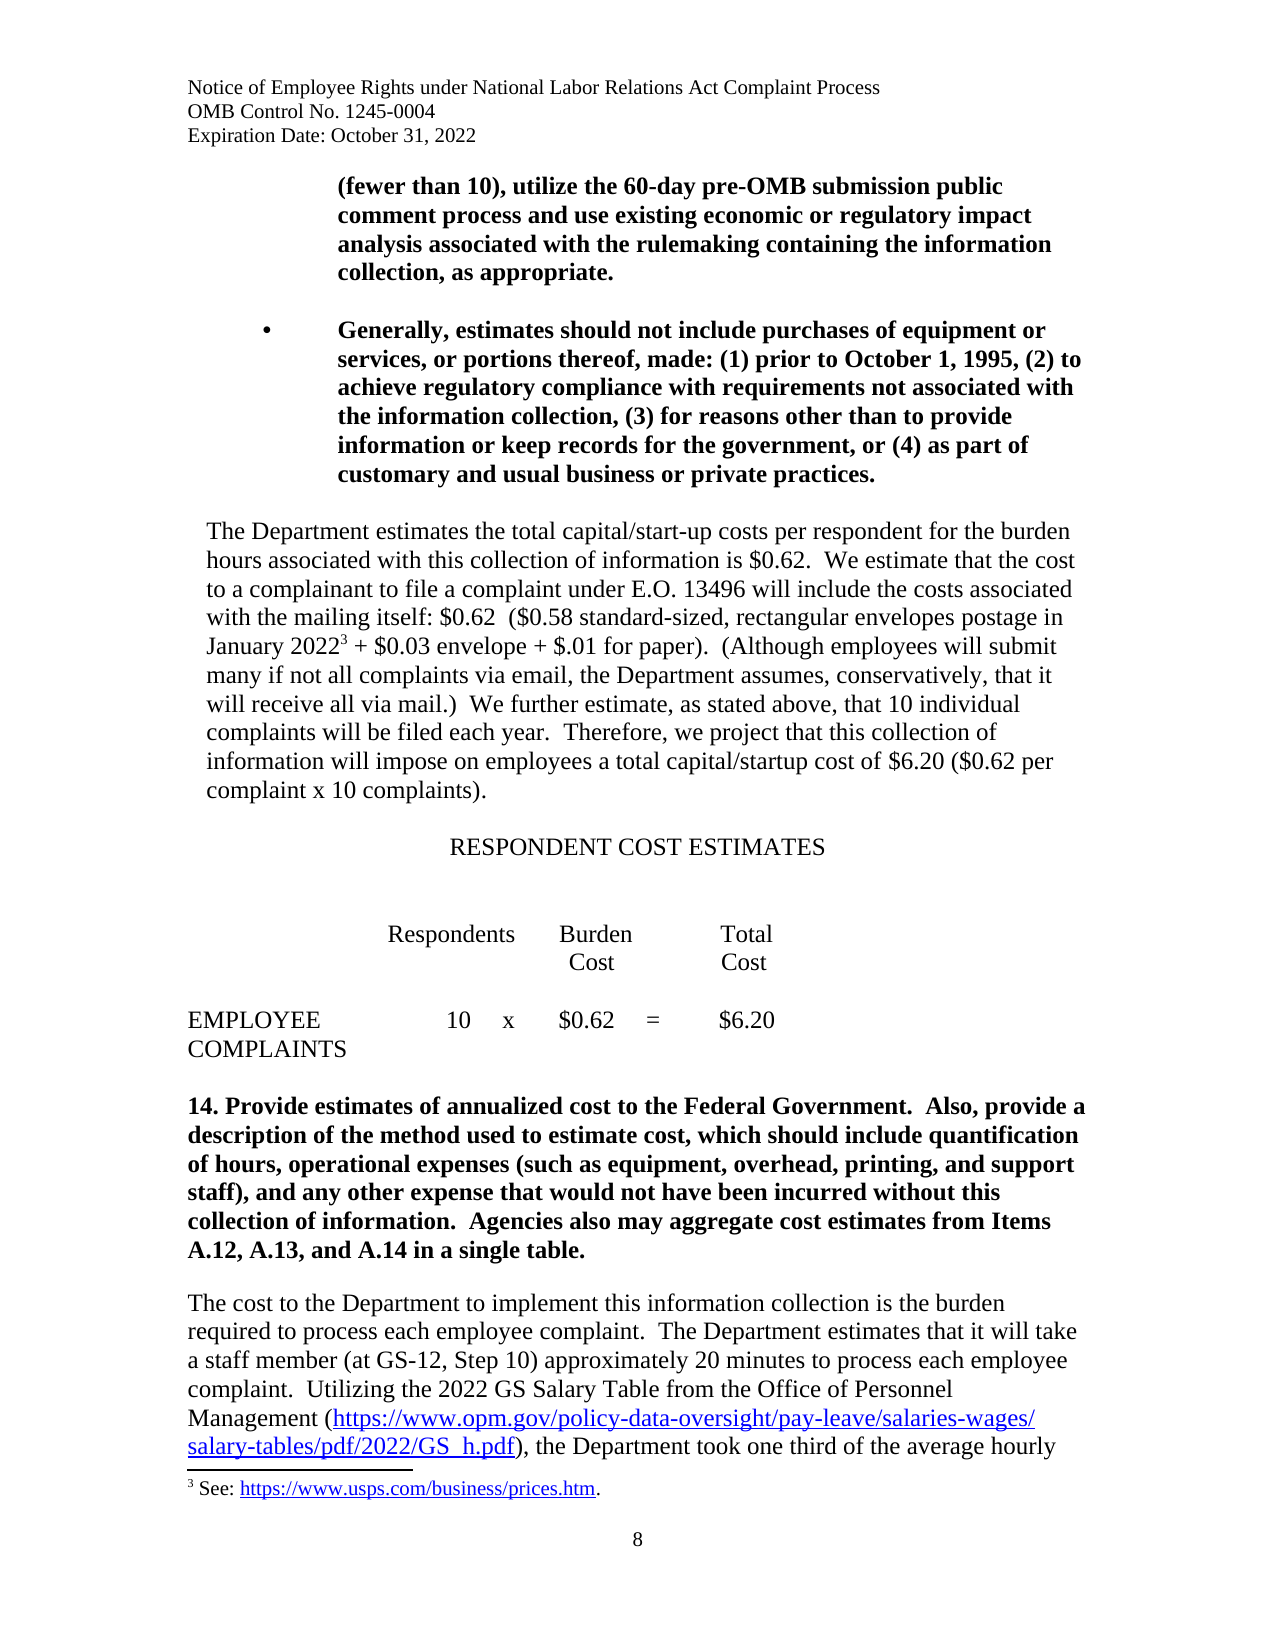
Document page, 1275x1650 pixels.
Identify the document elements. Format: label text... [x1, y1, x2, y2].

text 14. Provide estimates of annualized cost to the Federal Government. Also, provide a description of the method used to estimate cost, which should include quantification of hours, operational expenses (such as equipment, overhead, printing, and support staff), and any other expense that would not have been incurred without this collection of information. Agencies also may aggregate cost estimates from Items A.12, A.13, and A.14 in a single table. [187, 1091, 1087, 1264]
text Cost Cost [187, 947, 1191, 976]
text The Department estimates the total capital/start-up costs per respondent for the burden hours associated with this collection of information is $0.62. We estimate that the cost to a complainant to file a complaint under E.O. 13496 will include the costs associated with the mailing itself: $0.62 ($0.58 standard-sized, rectangular envelopes postage in January 2022 + $0.03 envelope + $.01 for paper). (Although employees will submit many if not all complaints via email, the Department assumes, conservatively, that it will receive all via mail.) We further estimate, as stated above, that 10 individual complaints will be filed each year. Therefore, we project that this collection of information will impose on employees a total capital/startup cost of $6.20 ($0.62 per complaint x 10 complaints). [206, 516, 1087, 804]
text • Generally, estimates should not include purchases of equipment or services, or portions thereof, made: (1) prior to October 1, 1995, (2) to achieve regulatory compliance with requirements not associated with the information collection, (3) for reasons other than to provide information or keep records for the government, or (4) as part of customary and usual business or private practices. [262, 315, 1087, 487]
text COMPLAINTS [187, 1034, 1191, 1062]
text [262, 171, 1087, 286]
text RESPONDENT COST ESTIMATES [187, 832, 1087, 861]
text Respondents Burden Total [187, 919, 1191, 947]
text EMPLOYEE 10 x $0.62 = $6.20 [187, 1005, 1191, 1034]
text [187, 1288, 1087, 1460]
